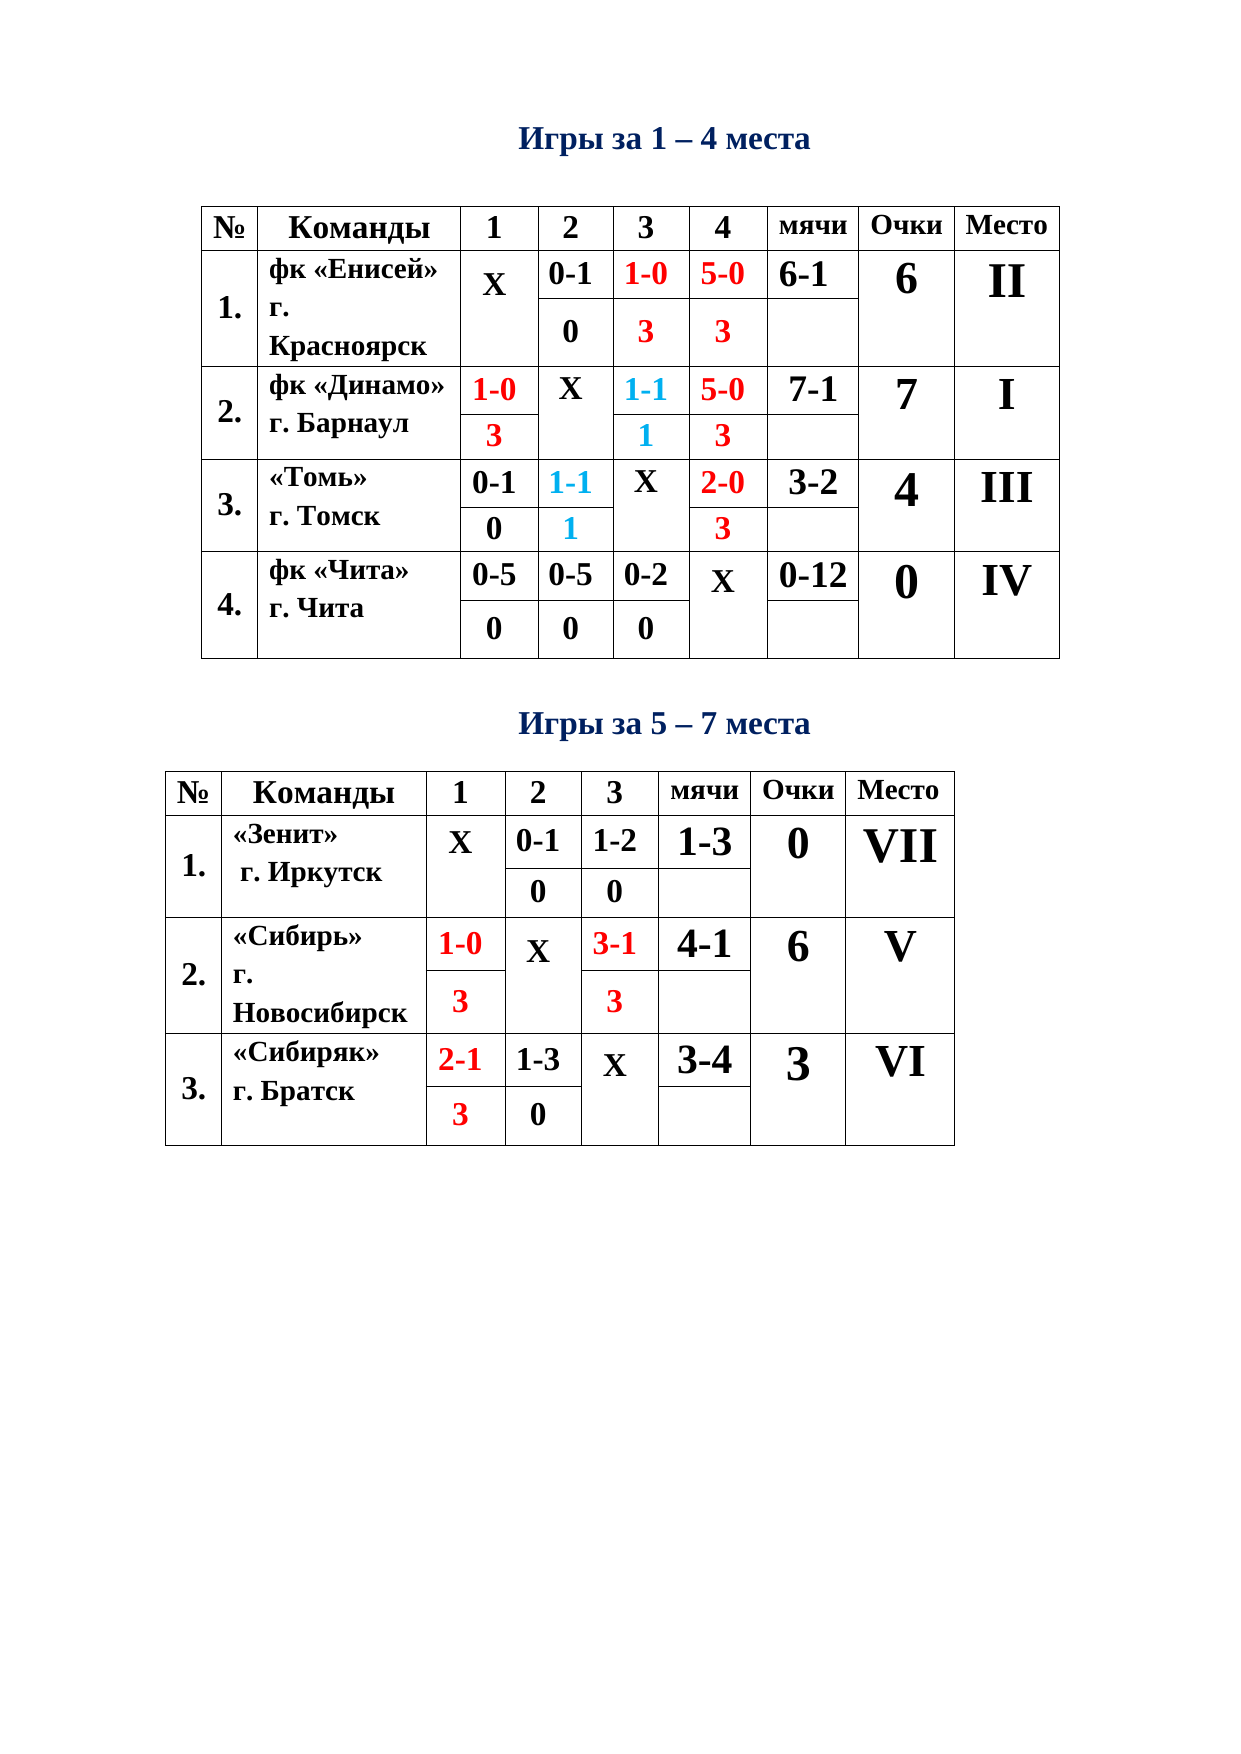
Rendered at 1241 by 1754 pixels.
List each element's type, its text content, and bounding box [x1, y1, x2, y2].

table_cell 1-2 [582, 816, 658, 868]
table_cell 3 [427, 971, 505, 1033]
table_cell 0 [614, 601, 689, 658]
table_cell фк «Енисей» г. Красноярск [258, 251, 460, 366]
table_header № [202, 207, 257, 250]
table_cell 0 [506, 869, 581, 917]
table_cell Х [614, 460, 689, 551]
table_cell «Сибирь» г. Новосибирск [222, 918, 426, 1033]
table_cell 5-0 [690, 367, 767, 414]
table_cell 1 [614, 415, 689, 458]
table_cell 1-0 [461, 367, 538, 414]
table_cell [768, 508, 858, 551]
table_header 2 [539, 207, 613, 250]
table_header Команды [258, 207, 460, 250]
table_cell 3 [582, 971, 658, 1033]
table_cell 0 [506, 1087, 581, 1145]
table_cell 1-0 [427, 918, 505, 970]
table_cell фк «Чита» г. Чита [258, 552, 460, 658]
table_cell 0 [461, 508, 538, 551]
table_cell 3 [427, 1087, 505, 1145]
table_cell 0 [582, 869, 658, 917]
table_cell VII [846, 816, 954, 917]
table_cell Х [427, 816, 505, 917]
table_cell 0-12 [768, 552, 858, 599]
table_cell «Зенит» г. Иркутск [222, 816, 426, 917]
table_cell 0 [539, 601, 613, 658]
table_cell 6 [751, 918, 845, 1033]
table_cell 1-1 [614, 367, 689, 414]
table_cell 3. [202, 460, 257, 551]
table_cell II [955, 251, 1059, 366]
table_cell 0-5 [539, 552, 613, 599]
table_cell 4 [859, 460, 954, 551]
table_cell 3 [690, 299, 767, 366]
table_header 2 [506, 772, 581, 815]
table_cell [659, 869, 750, 917]
table_header № [166, 772, 221, 815]
table_cell 3-2 [768, 460, 858, 507]
table_cell 0 [859, 552, 954, 658]
table_cell 0-1 [539, 251, 613, 298]
table_header Место [846, 772, 954, 815]
table_cell 0 [539, 299, 613, 366]
table_cell 0 [751, 816, 845, 917]
table_cell III [955, 460, 1059, 551]
table_cell 1. [166, 816, 221, 917]
table_cell 3 [461, 415, 538, 458]
table_cell фк «Динамо» г. Барнаул [258, 367, 460, 458]
table_header 3 [614, 207, 689, 250]
table_cell 7 [859, 367, 954, 458]
table_cell [768, 299, 858, 366]
table_cell 2. [166, 918, 221, 1033]
table_cell Х [539, 367, 613, 458]
table_cell V [846, 918, 954, 1033]
table_cell 1 [539, 508, 613, 551]
table_cell Х [582, 1034, 658, 1145]
table_header Команды [222, 772, 426, 815]
table_header мячи [768, 207, 858, 250]
table_cell 1-3 [659, 816, 750, 868]
table_cell IV [955, 552, 1059, 658]
table_cell [659, 1087, 750, 1145]
table_cell 1. [202, 251, 257, 366]
table_cell 0-2 [614, 552, 689, 599]
table_cell 5-0 [690, 251, 767, 298]
table_cell 6 [859, 251, 954, 366]
table_cell 3 [690, 415, 767, 458]
table_header 3 [582, 772, 658, 815]
table_cell [659, 971, 750, 1033]
table_cell 3 [614, 299, 689, 366]
table_cell 4-1 [659, 918, 750, 970]
table_cell 0 [461, 601, 538, 658]
table_cell [768, 415, 858, 458]
table_cell 1-0 [614, 251, 689, 298]
table_cell 4. [202, 552, 257, 658]
table_cell 3-4 [659, 1034, 750, 1086]
table_header Очки [859, 207, 954, 250]
text Игры за 1 – 4 места [177, 118, 1152, 156]
table_cell 1-1 [539, 460, 613, 507]
table_cell 0-1 [506, 816, 581, 868]
table_cell 3 [690, 508, 767, 551]
table_cell 2. [202, 367, 257, 458]
table_cell [768, 601, 858, 658]
table_cell «Сибиряк» г. Братск [222, 1034, 426, 1145]
table_header Место [955, 207, 1059, 250]
table_header мячи [659, 772, 750, 815]
table_cell Х [690, 552, 767, 658]
table_cell 6-1 [768, 251, 858, 298]
table_cell 2-0 [690, 460, 767, 507]
table_header 1 [427, 772, 505, 815]
table_cell I [955, 367, 1059, 458]
table_cell Х [506, 918, 581, 1033]
table_cell 2-1 [427, 1034, 505, 1086]
table_cell 3-1 [582, 918, 658, 970]
table_cell 3 [751, 1034, 845, 1145]
table_cell 1-3 [506, 1034, 581, 1086]
table_header 4 [690, 207, 767, 250]
table_cell 3. [166, 1034, 221, 1145]
table_header Очки [751, 772, 845, 815]
table_header 1 [461, 207, 538, 250]
table_cell 0-5 [461, 552, 538, 599]
table_cell Х [461, 251, 538, 366]
text Игры за 5 – 7 места [177, 703, 1152, 741]
table_cell 0-1 [461, 460, 538, 507]
table_cell 7-1 [768, 367, 858, 414]
table_cell VI [846, 1034, 954, 1145]
table_cell «Томь» г. Томск [258, 460, 460, 551]
